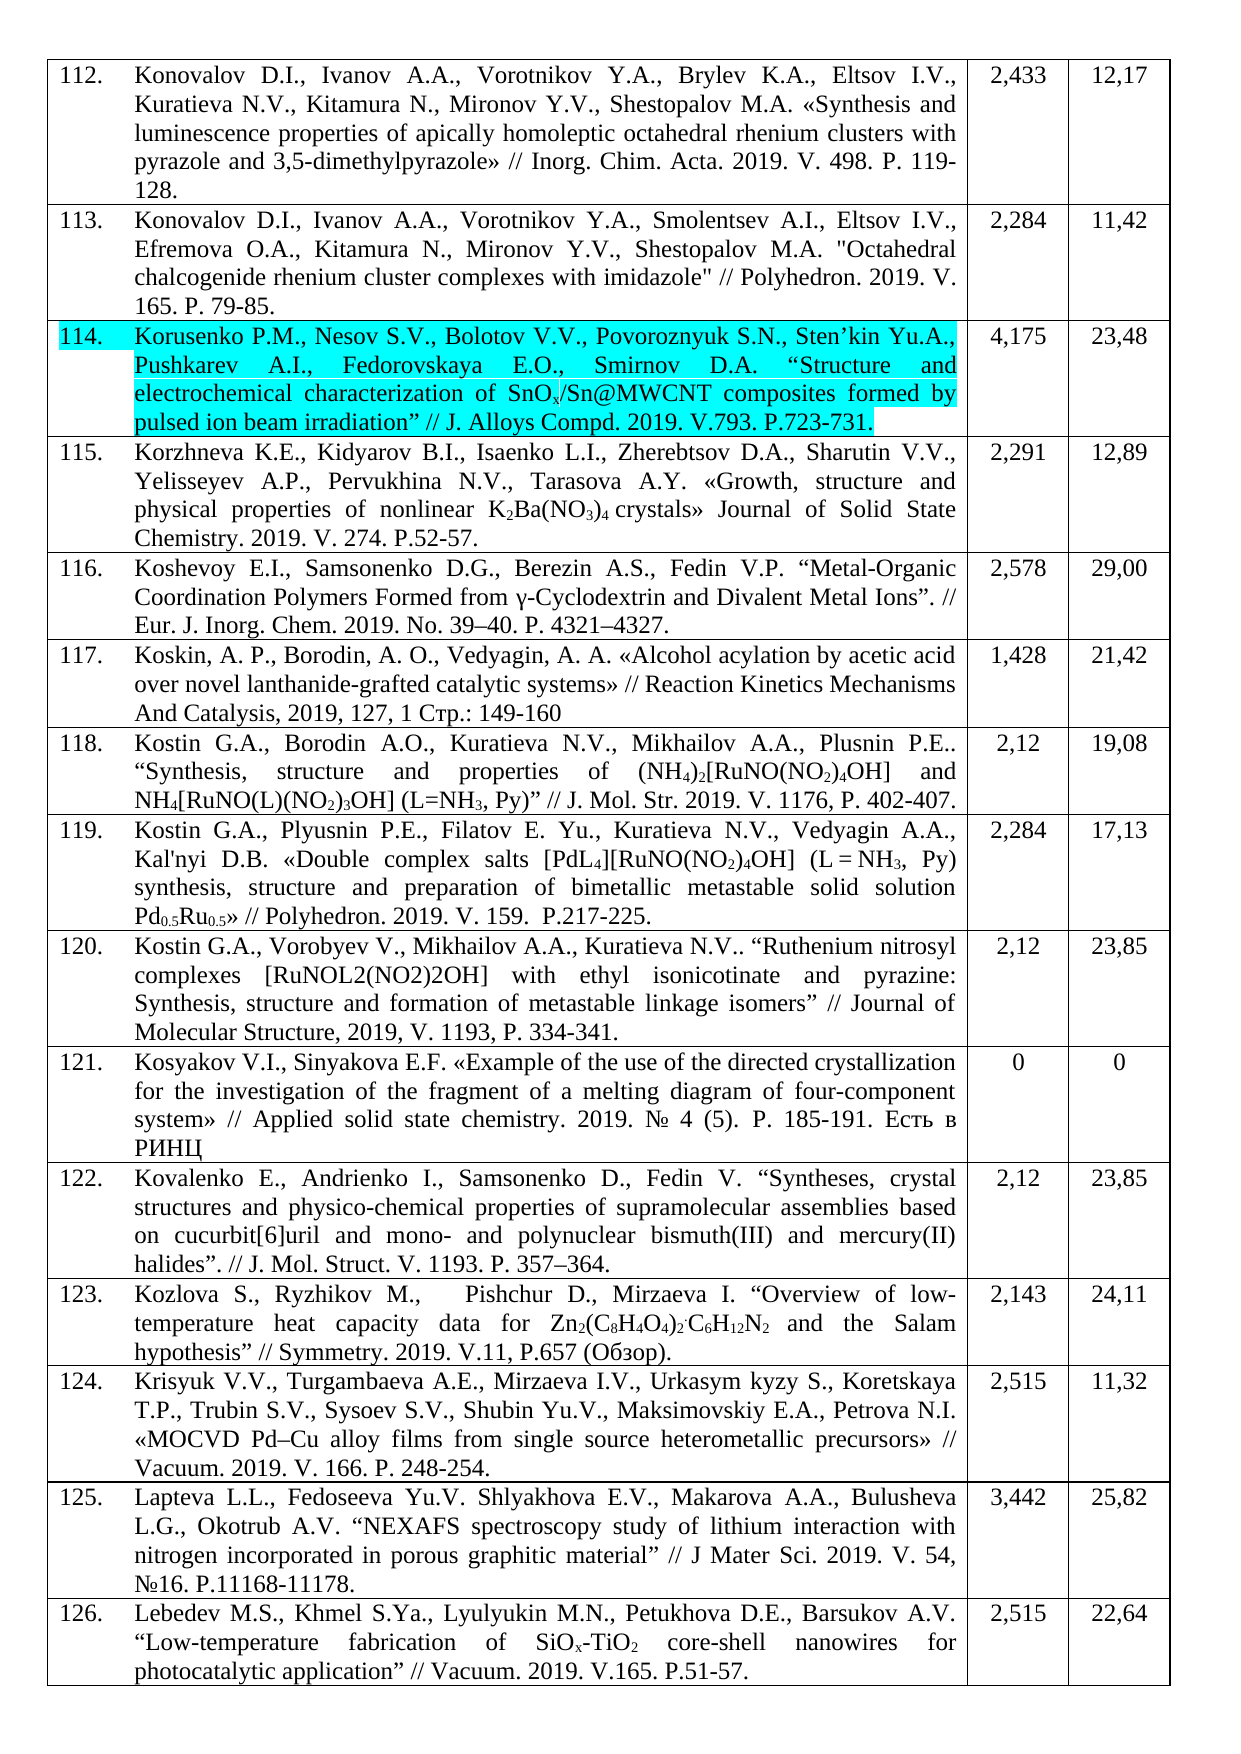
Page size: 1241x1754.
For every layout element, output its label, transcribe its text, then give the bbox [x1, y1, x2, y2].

table_cell 2,433 [968, 60, 1068, 204]
table_cell Koskin, A. P., Borodin, A. O., Vedyagin, A. A. «Alcohol acylation by acetic acid over novel lanthanide-grafted catalytic systems» // Reaction Kinetics Mechanisms And Catalysis, 2019, 127, 1 Стр.: 149-160 [48, 640, 967, 727]
table_cell 19,08 [1069, 728, 1169, 814]
table_cell 11,32 [1069, 1366, 1169, 1481]
table_cell 23,85 [1069, 1163, 1169, 1278]
table_cell 29,00 [1069, 553, 1169, 639]
table_cell 11,42 [1069, 205, 1169, 320]
table_cell Kovalenko E., Andrienko I., Samsonenko D., Fedin V. “Syntheses, crystal structures and physico-chemical properties of supramolecular assemblies based on cucurbit[6]uril and mono- and polynuclear bismuth(III) and mercury(II) halides”. // J. Mol. Struct. V. 1193. P. 357–364. [48, 1163, 967, 1278]
table_cell 2,143 [968, 1279, 1068, 1365]
table_cell 2,284 [968, 205, 1068, 320]
table_cell 4,175 [968, 321, 1068, 436]
table_cell 23,85 [1069, 931, 1169, 1046]
table_cell Konovalov D.I., Ivanov A.A., Vorotnikov Y.A., Smolentsev A.I., Eltsov I.V., Efremova O.A., Kitamura N., Mironov Y.V., Shestopalov M.A. "Octahedral chalcogenide rhenium cluster complexes with imidazole" // Polyhedron. 2019. V. 165. P. 79-85. [48, 205, 967, 320]
table_cell Korzhneva K.E., Kidyarov B.I., Isaenko L.I., Zherebtsov D.A., Sharutin V.V., Yelisseyev A.P., Pervukhina N.V., Tarasova A.Y. «Growth, structure and physical properties of nonlinear K2Ba(NO3)4 crystals» Journal of Solid State Chemistry. 2019. V. 274. P.52-57. [48, 437, 967, 552]
table_cell 2,291 [968, 437, 1068, 552]
table_cell 2,284 [968, 815, 1068, 930]
table_cell 0 [1069, 1047, 1169, 1162]
table_cell 2,515 [968, 1366, 1068, 1481]
table_cell 22,64 [1069, 1599, 1169, 1685]
table_cell 24,11 [1069, 1279, 1169, 1365]
table_cell 12,17 [1069, 60, 1169, 204]
table_cell 12,89 [1069, 437, 1169, 552]
table_cell Koshevoy E.I., Samsonenko D.G., Berezin A.S., Fedin V.P. “Metal-Organic Coordination Polymers Formed from γ-Cyclodextrin and Divalent Metal Ions”. // Eur. J. Inorg. Chem. 2019. No. 39–40. P. 4321–4327. [48, 553, 967, 639]
table_cell 0 [968, 1047, 1068, 1162]
table_cell 2,12 [968, 728, 1068, 814]
table_cell 17,13 [1069, 815, 1169, 930]
table_cell 21,42 [1069, 640, 1169, 727]
table_cell Lapteva L.L., Fedoseeva Yu.V. Shlyakhova E.V., Makarova A.A., Bulusheva L.G., Okotrub A.V. “NEXAFS spectroscopy study of lithium interaction with nitrogen incorporated in porous graphitic material” // J Mater Sci. 2019. V. 54, №16. P.11168-11178. [48, 1483, 967, 1597]
table_cell 1,428 [968, 640, 1068, 727]
table_cell Lebedev M.S., Khmel S.Ya., Lyulyukin M.N., Petukhova D.E., Barsukov A.V. “Low-temperature fabrication of SiOx-TiO2 core-shell nanowires for photocatalytic application” // Vacuum. 2019. V.165. P.51-57. [48, 1599, 967, 1685]
table_cell Krisyuk V.V., Turgambaeva A.E., Mirzaeva I.V., Urkasym kyzy S., Koretskaya T.P., Trubin S.V., Sysoev S.V., Shubin Yu.V., Maksimovskiy E.A., Petrova N.I. «MOCVD Pd–Cu alloy films from single source heterometallic precursors» // Vacuum. 2019. V. 166. P. 248-254. [48, 1366, 967, 1481]
table_cell 2,12 [968, 931, 1068, 1046]
table_cell Korusenko P.M., Nesov S.V., Bolotov V.V., Povoroznyuk S.N., Sten’kin Yu.A., Pushkarev A.I., Fedorovskaya E.O., Smirnov D.A. “Structure and electrochemical characterization of SnOx/Sn@MWCNT composites formed by pulsed ion beam irradiation” // J. Alloys Compd. 2019. V.793. P.723-731. [48, 321, 967, 436]
table_cell 23,48 [1069, 321, 1169, 436]
table_cell Kosyakov V.I., Sinyakova E.F. «Example of the use of the directed crystallization for the investigation of the fragment of a melting diagram of four-component system» // Applied solid state chemistry. 2019. № 4 (5). Р. 185-191. Есть в РИНЦ [48, 1047, 967, 1162]
table_cell 3,442 [968, 1483, 1068, 1597]
table_cell 2,12 [968, 1163, 1068, 1278]
table_cell Kostin G.A., Plyusnin P.E., Filatov E. Yu., Kuratieva N.V., Vedyagin A.A., Kal'nyi D.B. «Double complex salts [PdL4][RuNO(NO2)4OH] (L = NH3, Py) synthesis, structure and preparation of bimetallic metastable solid solution Pd0.5Ru0.5» // Polyhedron. 2019. V. 159. P.217-225. [48, 815, 967, 930]
table_cell 25,82 [1069, 1483, 1169, 1597]
table_cell 2,578 [968, 553, 1068, 639]
table_cell Kostin G.A., Vorobyev V., Mikhailov A.A., Kuratieva N.V.. “Ruthenium nitrosyl complexes [RuNOL2(NO2)2OH] with ethyl isonicotinate and pyrazine: Synthesis, structure and formation of metastable linkage isomers” // Journal of Molecular Structure, 2019, V. 1193, P. 334-341. [48, 931, 967, 1046]
table_cell Kostin G.A., Borodin A.O., Kuratieva N.V., Mikhailov A.A., Plusnin P.E.. “Synthesis, structure and properties of (NH4)2[RuNO(NO2)4OH] and NH4[RuNO(L)(NO2)3OH] (L=NH3, Py)” // J. Mol. Str. 2019. V. 1176, P. 402-407. [48, 728, 967, 814]
table_cell 2,515 [968, 1599, 1068, 1685]
table_cell Konovalov D.I., Ivanov A.A., Vorotnikov Y.A., Brylev K.A., Eltsov I.V., Kuratieva N.V., Kitamura N., Mironov Y.V., Shestopalov M.A. «Synthesis and luminescence properties of apically homoleptic octahedral rhenium clusters with pyrazole and 3,5-dimethylpyrazole» // Inorg. Chim. Acta. 2019. V. 498. Р. 119-128. [48, 60, 967, 204]
table_cell Kozlova S., Ryzhikov M., Pishchur D., Mirzaeva I. “Overview of low-temperature heat capacity data for Zn2(C8H4O4)2.C6H12N2 and the Salam hypothesis” // Symmetry. 2019. V.11, P.657 (Обзор). [48, 1279, 967, 1365]
